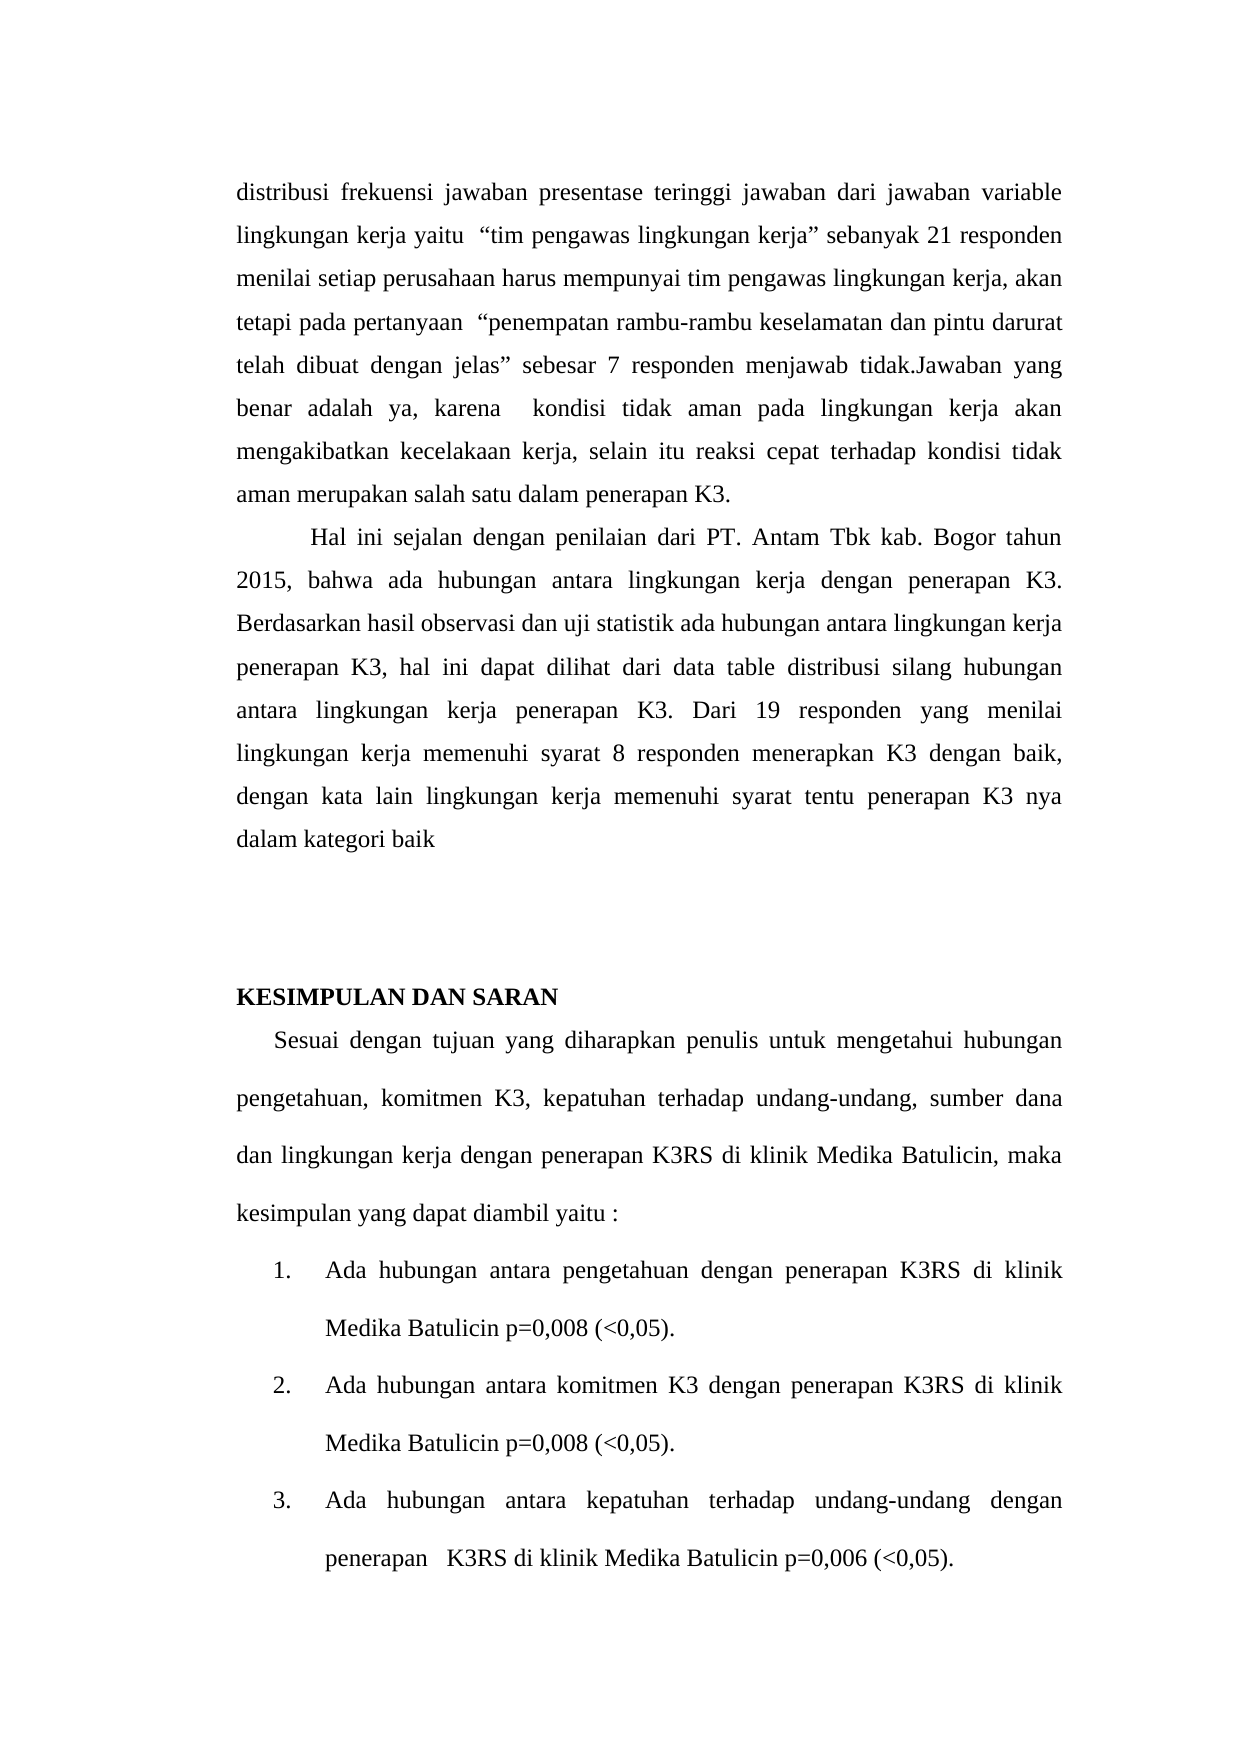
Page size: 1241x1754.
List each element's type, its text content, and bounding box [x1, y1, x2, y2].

text KESIMPULAN DAN SARAN [236, 982, 1063, 1011]
list Ada hubungan antara komitmen K3 dengan penerapan K3RS di klinik Medika Batulicin p=0,008 (<0,05). [291, 1370, 1063, 1457]
text Sesuai dengan tujuan yang diharapkan penulis untuk mengetahui hubungan pengetahuan, komitmen K3, kepatuhan terhadap undang-undang, sumber dana dan lingkungan kerja dengan penerapan K3RS di klinik Medika Batulicin, maka kesimpulan yang dapat diambil yaitu : [236, 1025, 1063, 1227]
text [236, 177, 1063, 508]
text Hal ini sejalan dengan penilaian dari PT. Antam Tbk kab. Bogor tahun 2015, bahwa ada hubungan antara lingkungan kerja dengan penerapan K3. Berdasarkan hasil observasi dan uji statistik ada hubungan antara lingkungan kerja penerapan K3, hal ini dapat dilihat dari data table distribusi silang hubungan antara lingkungan kerja penerapan K3. Dari 19 responden yang menilai lingkungan kerja memenuhi syarat 8 responden menerapkan K3 dengan baik, dengan kata lain lingkungan kerja memenuhi syarat tentu penerapan K3 nya dalam kategori baik [236, 522, 1063, 853]
list Ada hubungan antara kepatuhan terhadap undang-undang dengan penerapan K3RS di klinik Medika Batulicin p=0,006 (<0,05). [291, 1485, 1063, 1572]
list Ada hubungan antara pengetahuan dengan penerapan K3RS di klinik Medika Batulicin p=0,008 (<0,05). [291, 1255, 1063, 1342]
